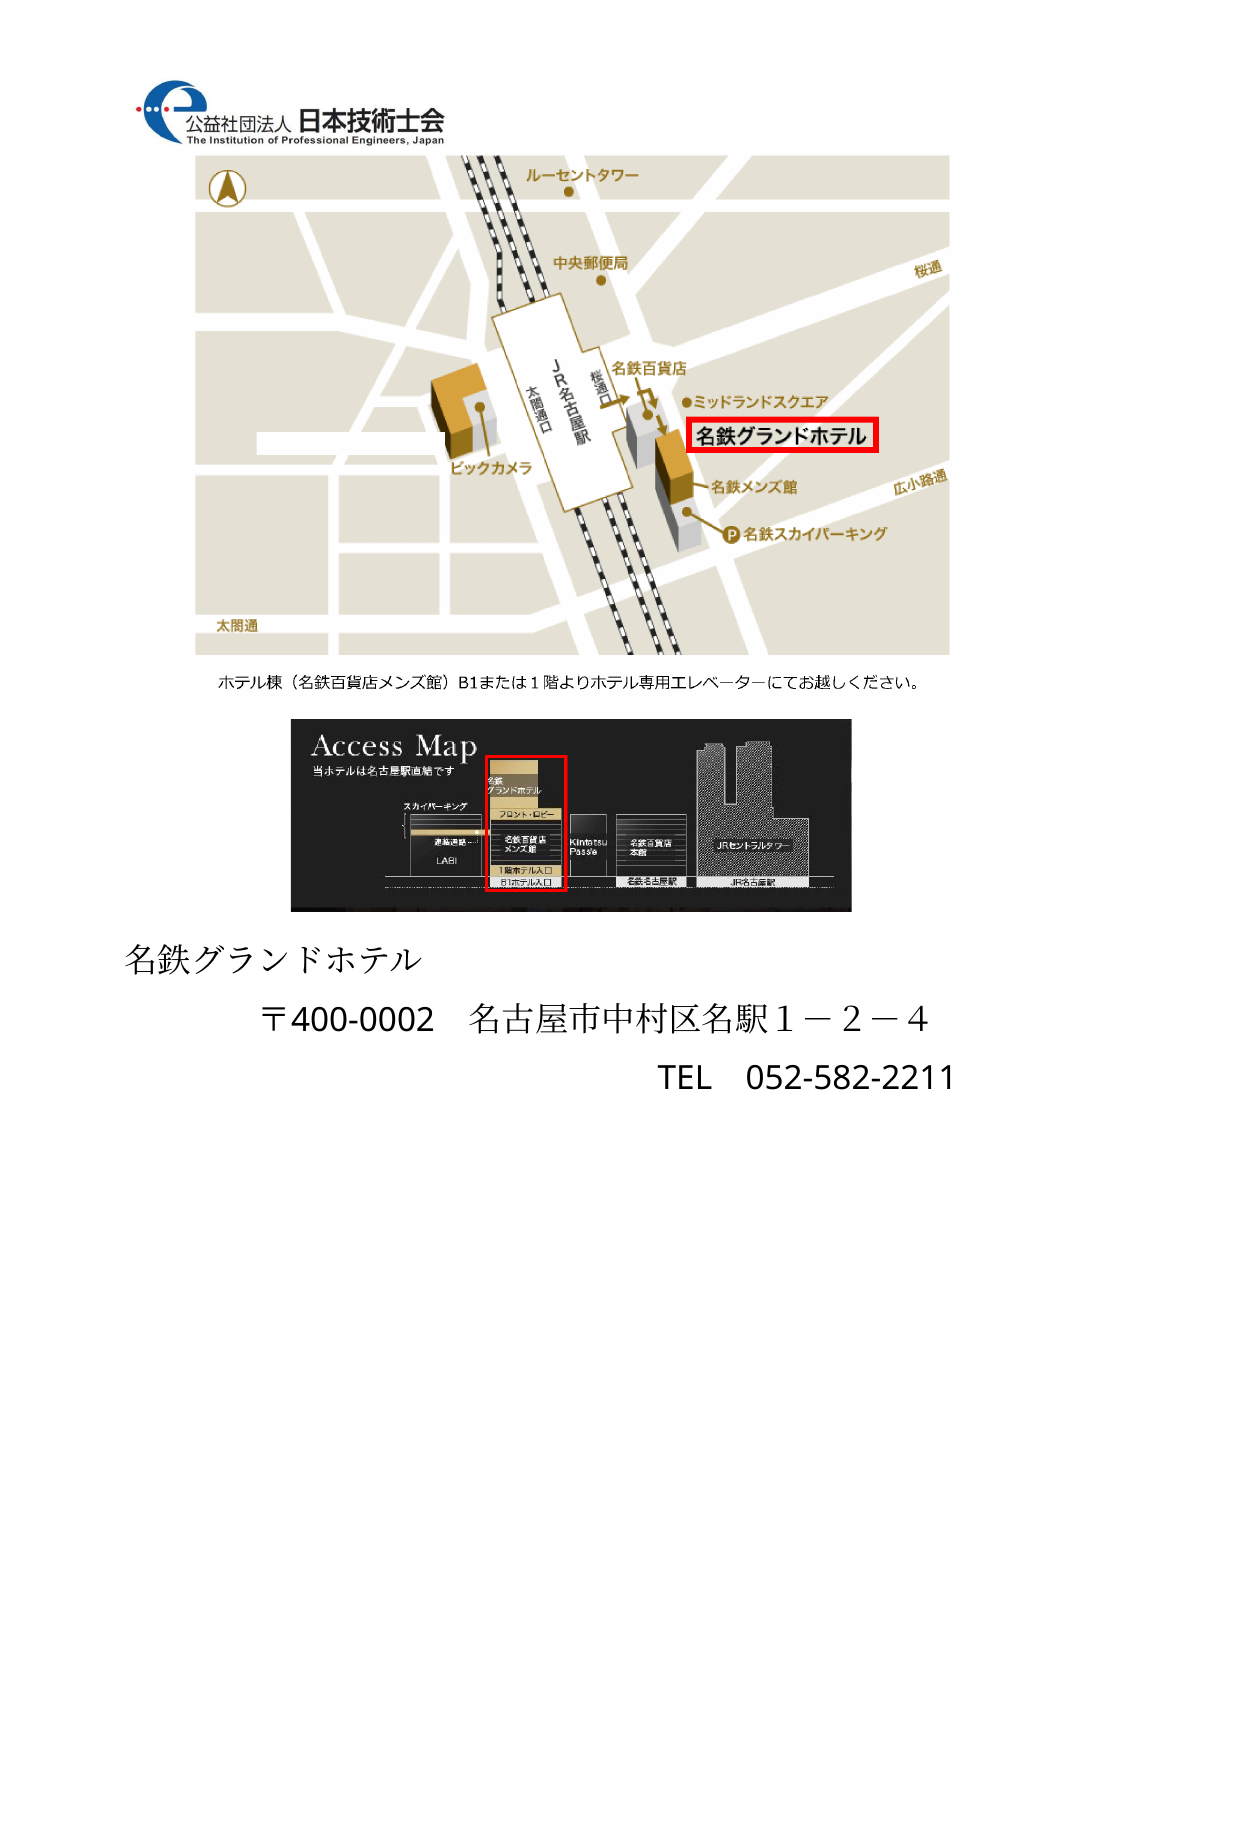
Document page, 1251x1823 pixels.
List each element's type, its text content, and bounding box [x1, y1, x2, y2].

picture [290, 719, 852, 912]
picture [124, 75, 457, 152]
text 名鉄グランドホテル [124, 928, 1132, 987]
picture [189, 153, 964, 699]
text 〒400-0002 名古屋市中村区名駅１－２－４ [124, 987, 1132, 1047]
text TEL 052-582-2211 [124, 1047, 1132, 1107]
